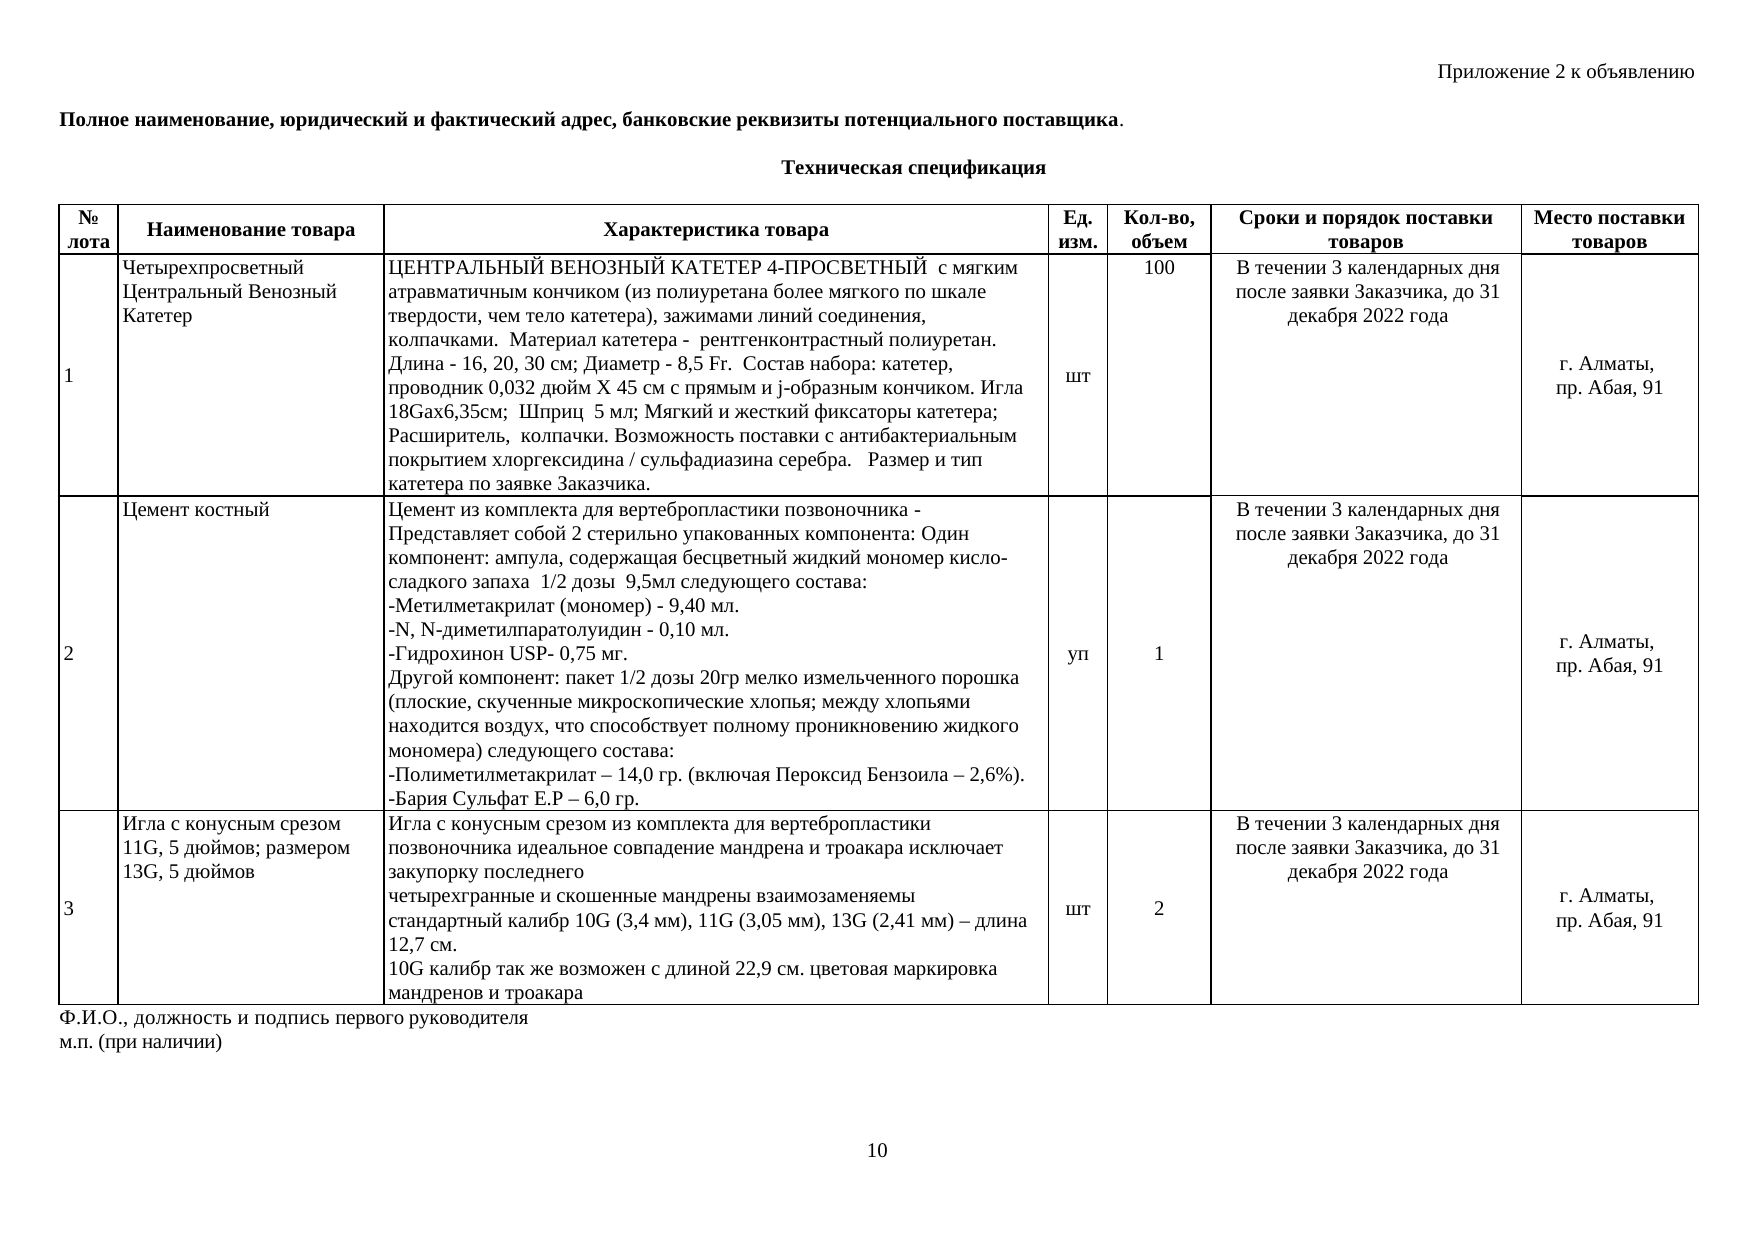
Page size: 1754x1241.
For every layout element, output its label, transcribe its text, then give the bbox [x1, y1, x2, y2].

table_cell Игла с конусным срезом 11G, 5 дюймов; размером 13G, 5 дюймов [119, 811, 383, 1004]
text Техническая спецификация [59, 155, 1695, 179]
table_header № лота [60, 205, 117, 253]
table_header Ед. изм. [1049, 205, 1107, 253]
table_cell г. Алматы, пр. Абая, 91 [1522, 497, 1698, 810]
table_header Наименование товара [119, 205, 383, 253]
table_cell Четырехпросветный Центральный Венозный Катетер [119, 255, 383, 495]
table_cell 2 [60, 497, 117, 810]
text Приложение 2 к объявлению [59, 59, 1695, 83]
table_cell 3 [60, 811, 117, 1004]
table_cell Цемент из комплекта для вертебропластики позвоночника - Представляет собой 2 стерильно упакованных компонента: Один компонент: ампула, содержащая бесцветный жидкий мономер кисло-сладкого запаха 1/2 дозы 9,5мл следующего состава: -Метилметакрилат (мономер) - 9,40 мл. -N, N-диметилпаратолуидин - 0,10 мл. -Гидрохинон USP- 0,75 мг. Другой компонент: пакет 1/2 дозы 20гр мелко измельченного порошка (плоские, скученные микроскопические хлопья; между хлопьями находится воздух, что способствует полному проникновению жидкого мономера) следующего состава: -Полиметилметакрилат – 14,0 гр. (включая Пероксид Бензоила – 2,6%). -Бария Сульфат Е.Р – 6,0 гр. [385, 497, 1048, 810]
table_cell В течении 3 календарных дня после заявки Заказчика, до 31 декабря 2022 года [1212, 811, 1521, 1004]
table_cell 1 [1108, 497, 1210, 810]
table_header Сроки и порядок поставки товаров [1212, 205, 1521, 253]
table_cell 1 [60, 255, 117, 495]
list Ф.И.О., должность и подпись первого руководителя [59, 1005, 1739, 1029]
table_header Характеристика товара [385, 205, 1048, 253]
table_cell 2 [1108, 811, 1210, 1004]
table_header Место поставки товаров [1522, 205, 1698, 253]
table_cell уп [1049, 497, 1107, 810]
table_cell ЦЕНТРАЛЬНЫЙ ВЕНОЗНЫЙ КАТЕТЕР 4-ПРОСВЕТНЫЙ c мягким атравматичным кончиком (из полиуретана более мягкого по шкале твердости, чем тело катетера), зажимами линий соединения, колпачками. Материал катетера - рентгенконтрастный полиуретан. Длина - 16, 20, 30 см; Диаметр - 8,5 Fr. Состав набора: катетер, проводник 0,032 дюйм Х 45 см с прямым и j-образным кончиком. Игла 18Gaх6,35см; Шприц 5 мл; Мягкий и жесткий фиксаторы катетера; Расширитель, колпачки. Возможность поставки с антибактериальным покрытием хлоргексидина / сульфадиазина серебра. Размер и тип катетера по заявке Заказчика. [385, 255, 1048, 495]
table_cell В течении 3 календарных дня после заявки Заказчика, до 31 декабря 2022 года [1212, 496, 1521, 810]
list м.п. (при наличии) [59, 1029, 1739, 1053]
table_cell 100 [1108, 255, 1210, 495]
table_cell Цемент костный [119, 497, 383, 810]
table_cell Игла с конусным срезом из комплекта для вертебропластики позвоночника идеальное совпадение мандрена и троакара исключает закупорку последнего четырехгранные и скошенные мандрены взаимозаменяемы стандартный калибр 10G (3,4 мм), 11G (), 13G () – длина . 10G калибр так же возможен с длиной . цветовая маркировка мандренов и троакара [385, 811, 1048, 1004]
table_cell шт [1049, 255, 1107, 495]
table_cell шт [1049, 811, 1107, 1004]
table_header Кол-во, объем [1108, 205, 1210, 253]
table_cell г. Алматы, пр. Абая, 91 [1522, 255, 1698, 495]
table_cell В течении 3 календарных дня после заявки Заказчика, до 31 декабря 2022 года [1212, 254, 1521, 495]
table_cell г. Алматы, пр. Абая, 91 [1522, 811, 1698, 1004]
text Полное наименование, юридический и фактический адрес, банковские реквизиты потенциального поставщика. [59, 107, 1695, 131]
